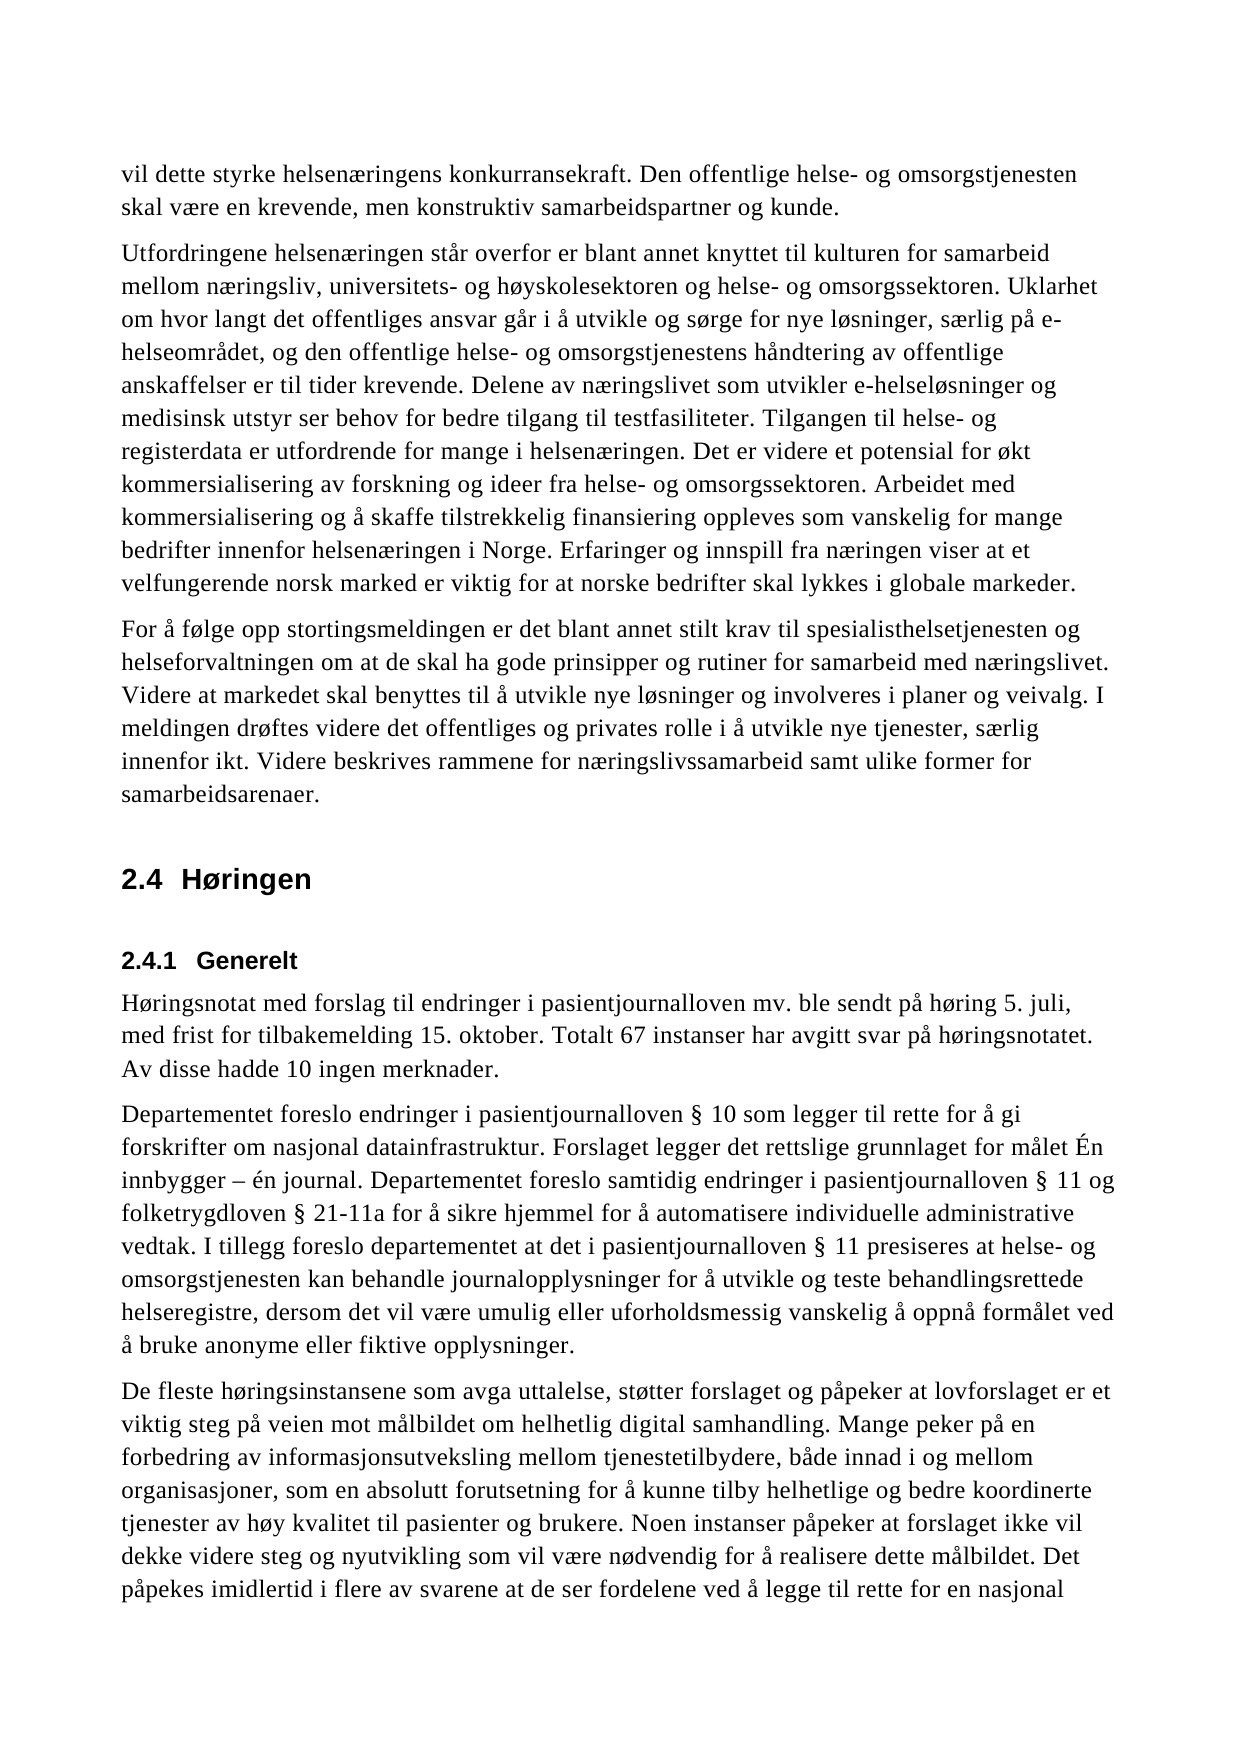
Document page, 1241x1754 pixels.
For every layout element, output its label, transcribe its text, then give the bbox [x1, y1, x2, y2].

text Utfordringene helsenæringen står overfor er blant annet knyttet til kulturen for samarbeid mellom næringsliv, universitets- og høyskolesektoren og helse- og omsorgssektoren. Uklarhet om hvor langt det offentliges ansvar går i å utvikle og sørge for nye løsninger, særlig på e-helseområdet, og den offentlige helse- og omsorgstjenestens håndtering av offentlige anskaffelser er til tider krevende. Delene av næringslivet som utvikler e-helseløsninger og medisinsk utstyr ser behov for bedre tilgang til testfasiliteter. Tilgangen til helse- og registerdata er utfordrende for mange i helsenæringen. Det er videre et potensial for økt kommersialisering av forskning og ideer fra helse- og omsorgssektoren. Arbeidet med kommersialisering og å skaffe tilstrekkelig finansiering oppleves som vanskelig for mange bedrifter innenfor helsenæringen i Norge. Erfaringer og innspill fra næringen viser at et velfungerende norsk marked er viktig for at norske bedrifter skal lykkes i globale markeder. [121, 238, 1119, 597]
text For å følge opp stortingsmeldingen er det blant annet stilt krav til spesialisthelsetjenesten og helseforvaltningen om at de skal ha gode prinsipper og rutiner for samarbeid med næringslivet. Videre at markedet skal benyttes til å utvikle nye løsninger og involveres i planer og veivalg. I meldingen drøftes videre det offentliges og privates rolle i å utvikle nye tjenester, særlig innenfor ikt. Videre beskrives rammene for næringslivssamarbeid samt ulike former for samarbeidsarenaer. [121, 614, 1119, 808]
subtitle Generelt [121, 946, 1119, 975]
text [121, 159, 1119, 221]
text Høringsnotat med forslag til endringer i pasientjournalloven mv. ble sendt på høring 5. juli, med frist for tilbakemelding 15. oktober. Totalt 67 instanser har avgitt svar på høringsnotatet. Av disse hadde 10 ingen merknader. [121, 988, 1119, 1082]
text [121, 1376, 1119, 1603]
text Departementet foreslo endringer i pasientjournalloven § 10 som legger til rette for å gi forskrifter om nasjonal datainfrastruktur. Forslaget legger det rettslige grunnlaget for målet Én innbygger – én journal. Departementet foreslo samtidig endringer i pasientjournalloven § 11 og folketrygdloven § 21-11a for å sikre hjemmel for å automatisere individuelle administrative vedtak. I tillegg foreslo departementet at det i pasientjournalloven § 11 presiseres at helse- og omsorgstjenesten kan behandle journalopplysninger for å utvikle og teste behandlingsrettede helseregistre, dersom det vil være umulig eller uforholdsmessig vanskelig å oppnå formålet ved å bruke anonyme eller fiktive opplysninger. [121, 1099, 1119, 1359]
subtitle Høringen [121, 862, 1119, 895]
